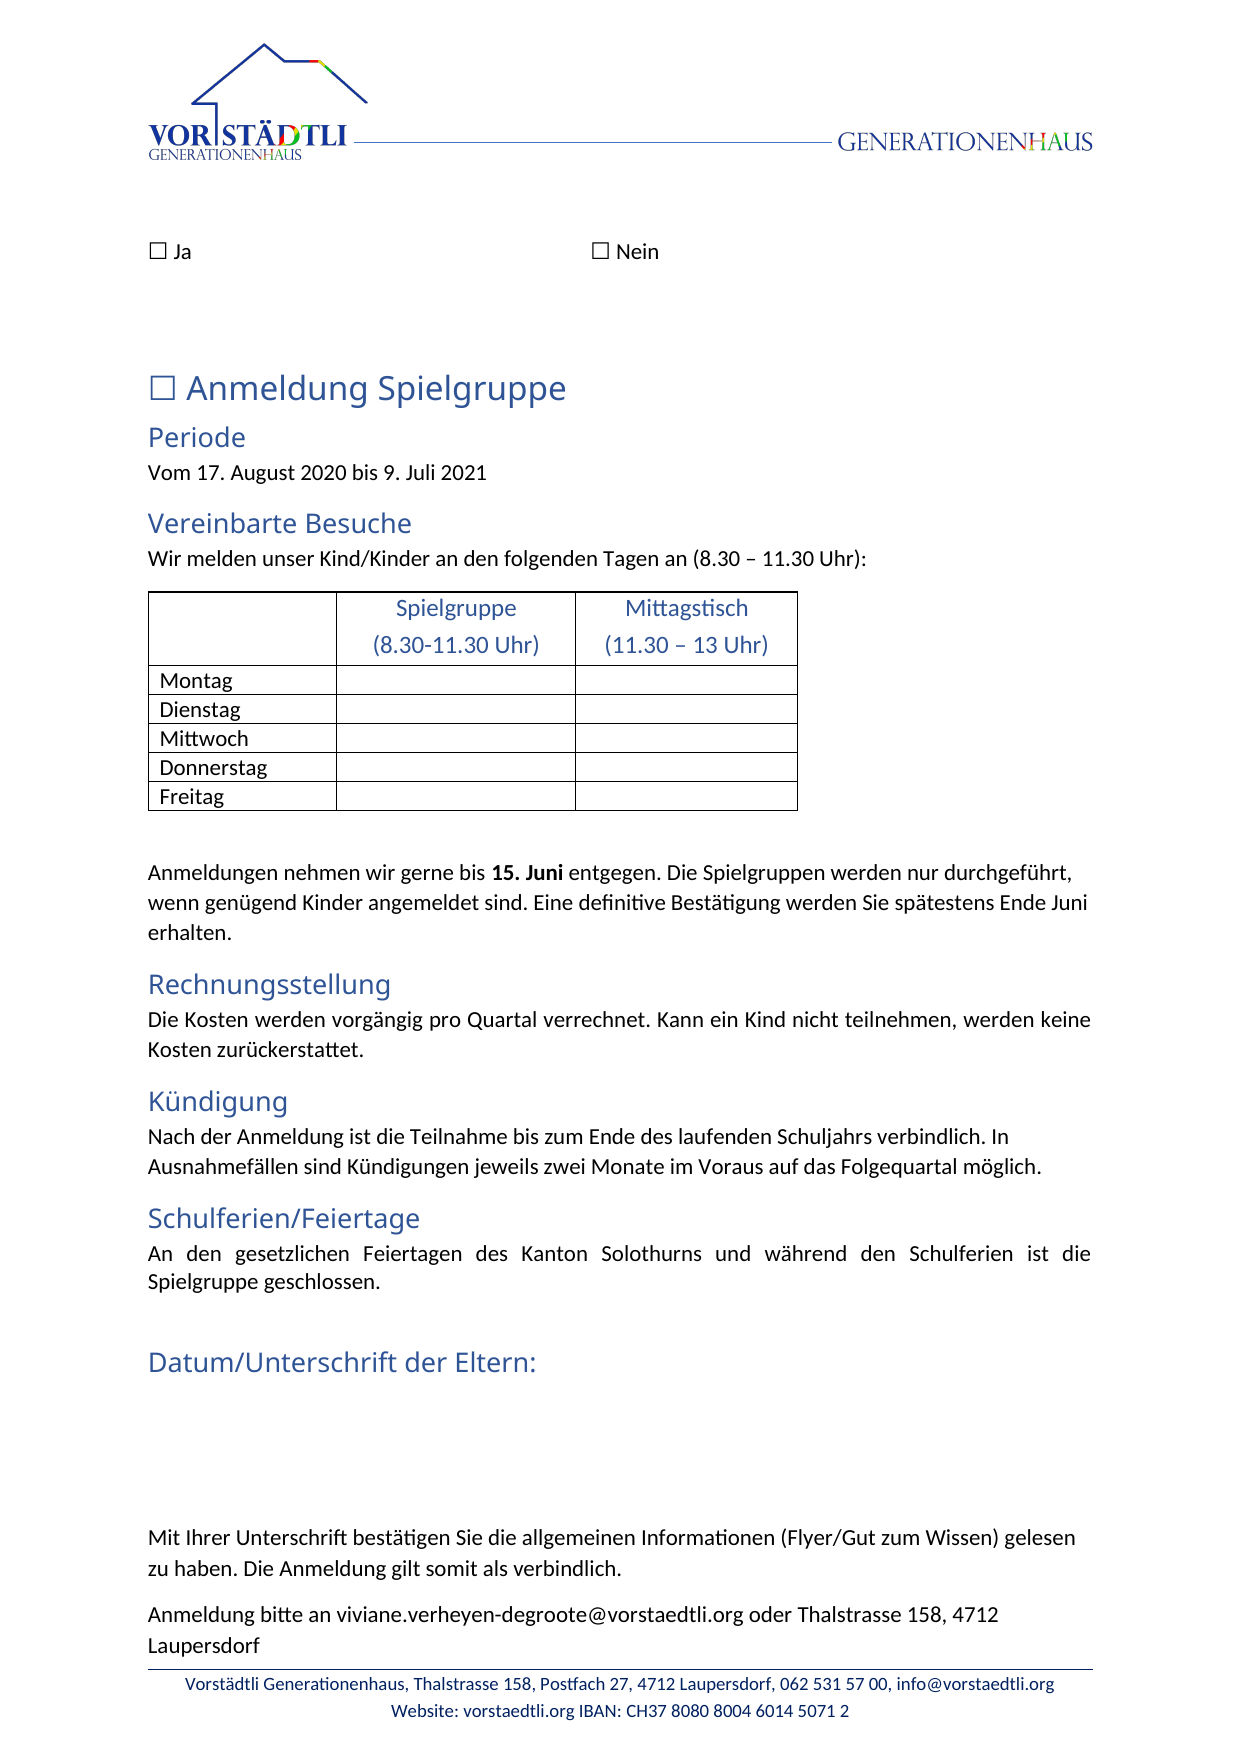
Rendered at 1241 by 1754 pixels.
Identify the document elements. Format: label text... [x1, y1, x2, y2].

table_header Spielgruppe (8.30-11.30 Uhr) [337, 593, 575, 665]
subtitle Periode [148, 418, 1093, 455]
table_cell Montag [149, 666, 336, 694]
text Anmeldung bitte an viviane.verheyen-degroote@vorstaedtli.org oder Thalstrasse 158, 4712 Laupersdorf [148, 1601, 1093, 1659]
text Nach der Anmeldung ist die Teilnahme bis zum Ende des laufenden Schuljahrs verbindlich. In Ausnahmefällen sind Kündigungen jeweils zwei Monate im Voraus auf das Folgequartal möglich. [148, 1122, 1093, 1180]
table_cell [337, 782, 575, 810]
table_cell [337, 724, 575, 752]
table_cell [337, 753, 575, 781]
table_header [149, 593, 336, 665]
text Mit Ihrer Unterschrift bestätigen Sie die allgemeinen Informationen (Flyer/Gut zum Wissen) gelesen zu haben. Die Anmeldung gilt somit als verbindlich. [148, 1523, 1093, 1582]
picture [783, 128, 1241, 156]
table_cell Mittwoch [149, 724, 336, 752]
subtitle Vereinbarte Besuche [148, 505, 1093, 542]
table_cell [576, 782, 797, 810]
subtitle Kündigung [148, 1082, 1093, 1119]
text Anmeldungen nehmen wir gerne bis 15. Juni entgegen. Die Spielgruppen werden nur durchgeführt, wenn genügend Kinder angemeldet sind. Eine definitive Bestätigung werden Sie spätestens Ende Juni erhalten. [148, 858, 1093, 946]
table_cell Donnerstag [149, 753, 336, 781]
subtitle Anmeldung Spielgruppe [148, 365, 1093, 410]
subtitle Schulferien/Feiertage [148, 1199, 1093, 1236]
table_header Mittagstisch (11.30 – 13 Uhr) [576, 593, 797, 665]
text Vom 17. August 2020 bis 9. Juli 2021 [148, 458, 1093, 486]
subtitle Datum/Unterschrift der Eltern: [148, 1343, 1093, 1380]
table_cell [576, 666, 797, 694]
text Ja Nein [148, 235, 1093, 266]
table_cell [337, 695, 575, 723]
text Die Kosten werden vorgängig pro Quartal verrechnet. Kann ein Kind nicht teilnehmen, werden keine Kosten zurückerstattet. [148, 1005, 1093, 1063]
table_cell Freitag [149, 782, 336, 810]
text Wir melden unser Kind/Kinder an den folgenden Tagen an (8.30 – 11.30 Uhr): [148, 544, 1093, 573]
table_cell Dienstag [149, 695, 336, 723]
table_cell [576, 724, 797, 752]
picture [116, 22, 416, 183]
table_cell [576, 753, 797, 781]
subtitle Rechnungsstellung [148, 965, 1093, 1002]
table_cell [337, 666, 575, 694]
text An den gesetzlichen Feiertagen des Kanton Solothurns und während den Schulferien ist die Spielgruppe geschlossen. [148, 1239, 1093, 1295]
table_cell [576, 695, 797, 723]
